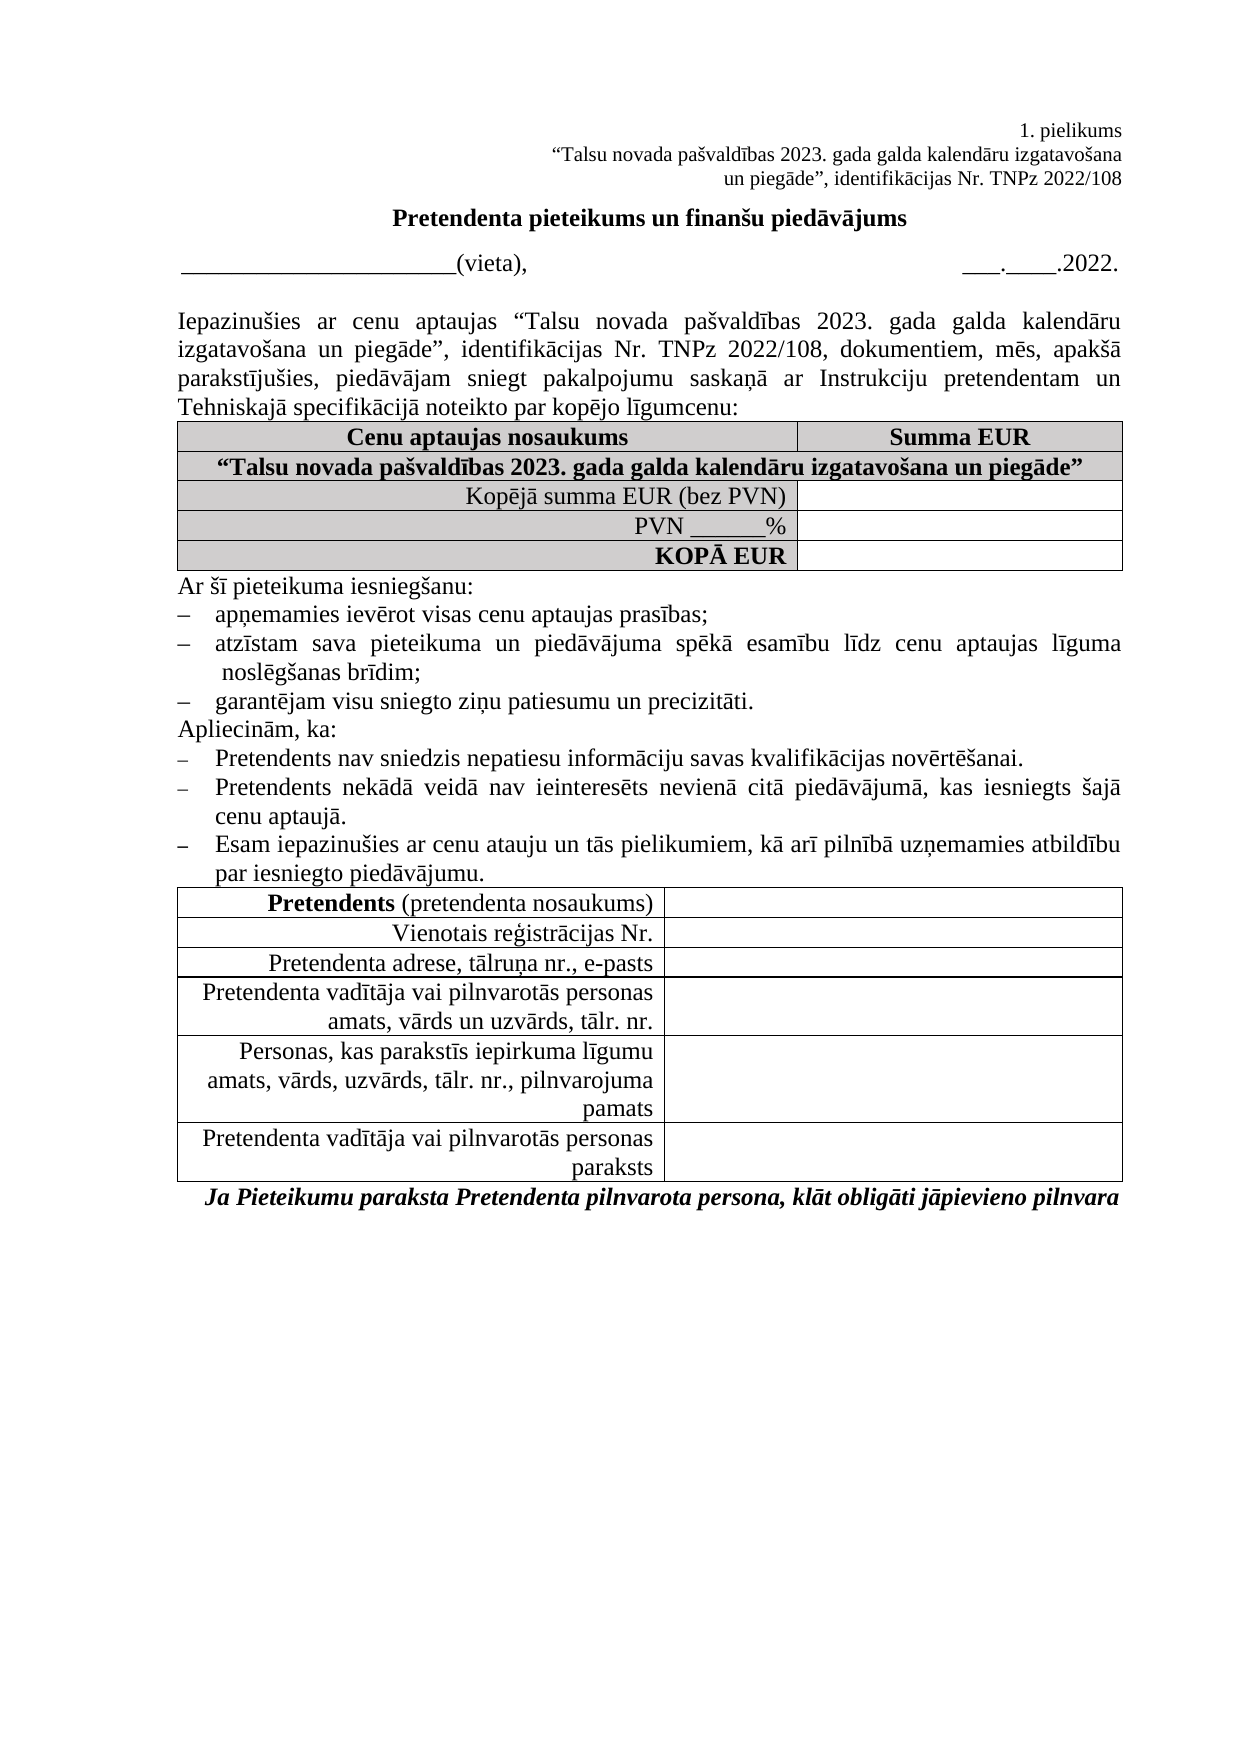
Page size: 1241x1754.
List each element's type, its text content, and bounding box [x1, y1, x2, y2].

table_cell [665, 978, 1122, 1035]
table_cell Personas, kas parakstīs iepirkuma līgumu amats, vārds, uzvārds, tālr. nr., pilnvarojuma pamats [178, 1036, 664, 1122]
table_cell [798, 481, 1122, 510]
table_cell “Talsu novada pašvaldības 2023. gada galda kalendāru izgatavošana un piegāde” [178, 452, 1122, 480]
table_header Cenu aptaujas nosaukums [178, 422, 797, 451]
table_cell KOPĀ EUR [178, 541, 797, 570]
table_cell Vienotais reģistrācijas Nr. [178, 918, 664, 947]
text un piegāde”, identifikācijas Nr. TNPz 2022/108 [177, 166, 1122, 190]
text Iepazinušies ar cenu aptaujas “Talsu novada pašvaldības 2023. gada galda kalendāru izgatavošana un piegāde”, identifikācijas Nr. TNPz 2022/108, dokumentiem, mēs, apakšā parakstījušies, piedāvājam sniegt pakalpojumu saskaņā ar Instrukciju pretendentam un Tehniskajā specifikācijā noteikto par kopējo līgumcenu: [177, 306, 1122, 421]
table_cell [798, 541, 1122, 570]
list Esam iepazinušies ar cenu atauju un tās pielikumiem, kā arī pilnībā uzņemamies atbildību par iesniegto piedāvājumu. [177, 829, 1122, 887]
list Pretendents nav sniedzis nepatiesu informāciju savas kvalifikācijas novērtēšanai. [177, 743, 1122, 772]
table_header Summa EUR [798, 422, 1122, 451]
table_cell [798, 511, 1122, 540]
text 1. pielikums [177, 118, 1122, 142]
text Ar šī pieteikuma iesniegšanu: [177, 571, 1122, 599]
text Pretendenta pieteikums un finanšu piedāvājums [177, 203, 1122, 232]
text Ja Pieteikumu paraksta Pretendenta pilnvarota persona, klāt obligāti jāpievieno pilnvara [177, 1182, 1122, 1211]
table_cell [665, 1036, 1122, 1122]
table_header Pretendents (pretendenta nosaukums) [178, 888, 664, 917]
list apņemamies ievērot visas cenu aptaujas prasības; [177, 599, 1122, 628]
text Apliecinām, ka: [177, 714, 1122, 743]
text “Talsu novada pašvaldības 2023. gada galda kalendāru izgatavošana [177, 142, 1122, 166]
text ______________________(vieta), ___.____.2022. [177, 248, 1122, 277]
table_cell Pretendenta vadītāja vai pilnvarotās personas paraksts [178, 1123, 664, 1181]
table_cell Pretendenta vadītāja vai pilnvarotās personas amats, vārds un uzvārds, tālr. nr. [178, 978, 664, 1035]
table_cell [665, 918, 1122, 947]
table_cell PVN ______% [178, 511, 797, 540]
list garantējam visu sniegto ziņu patiesumu un precizitāti. [177, 686, 1122, 714]
table_cell Pretendenta adrese, tālruņa nr., e-pasts [178, 948, 664, 976]
table_cell [665, 948, 1122, 976]
list Pretendents nekādā veidā nav ieinteresēts nevienā citā piedāvājumā, kas iesniegts šajā cenu aptaujā. [177, 772, 1122, 829]
table_cell [665, 1123, 1122, 1181]
table_header [665, 888, 1122, 917]
list atzīstam sava pieteikuma un piedāvājuma spēkā esamību līdz cenu aptaujas līguma noslēgšanas brīdim; [177, 628, 1122, 686]
table_cell Kopējā summa EUR (bez PVN) [178, 481, 797, 510]
